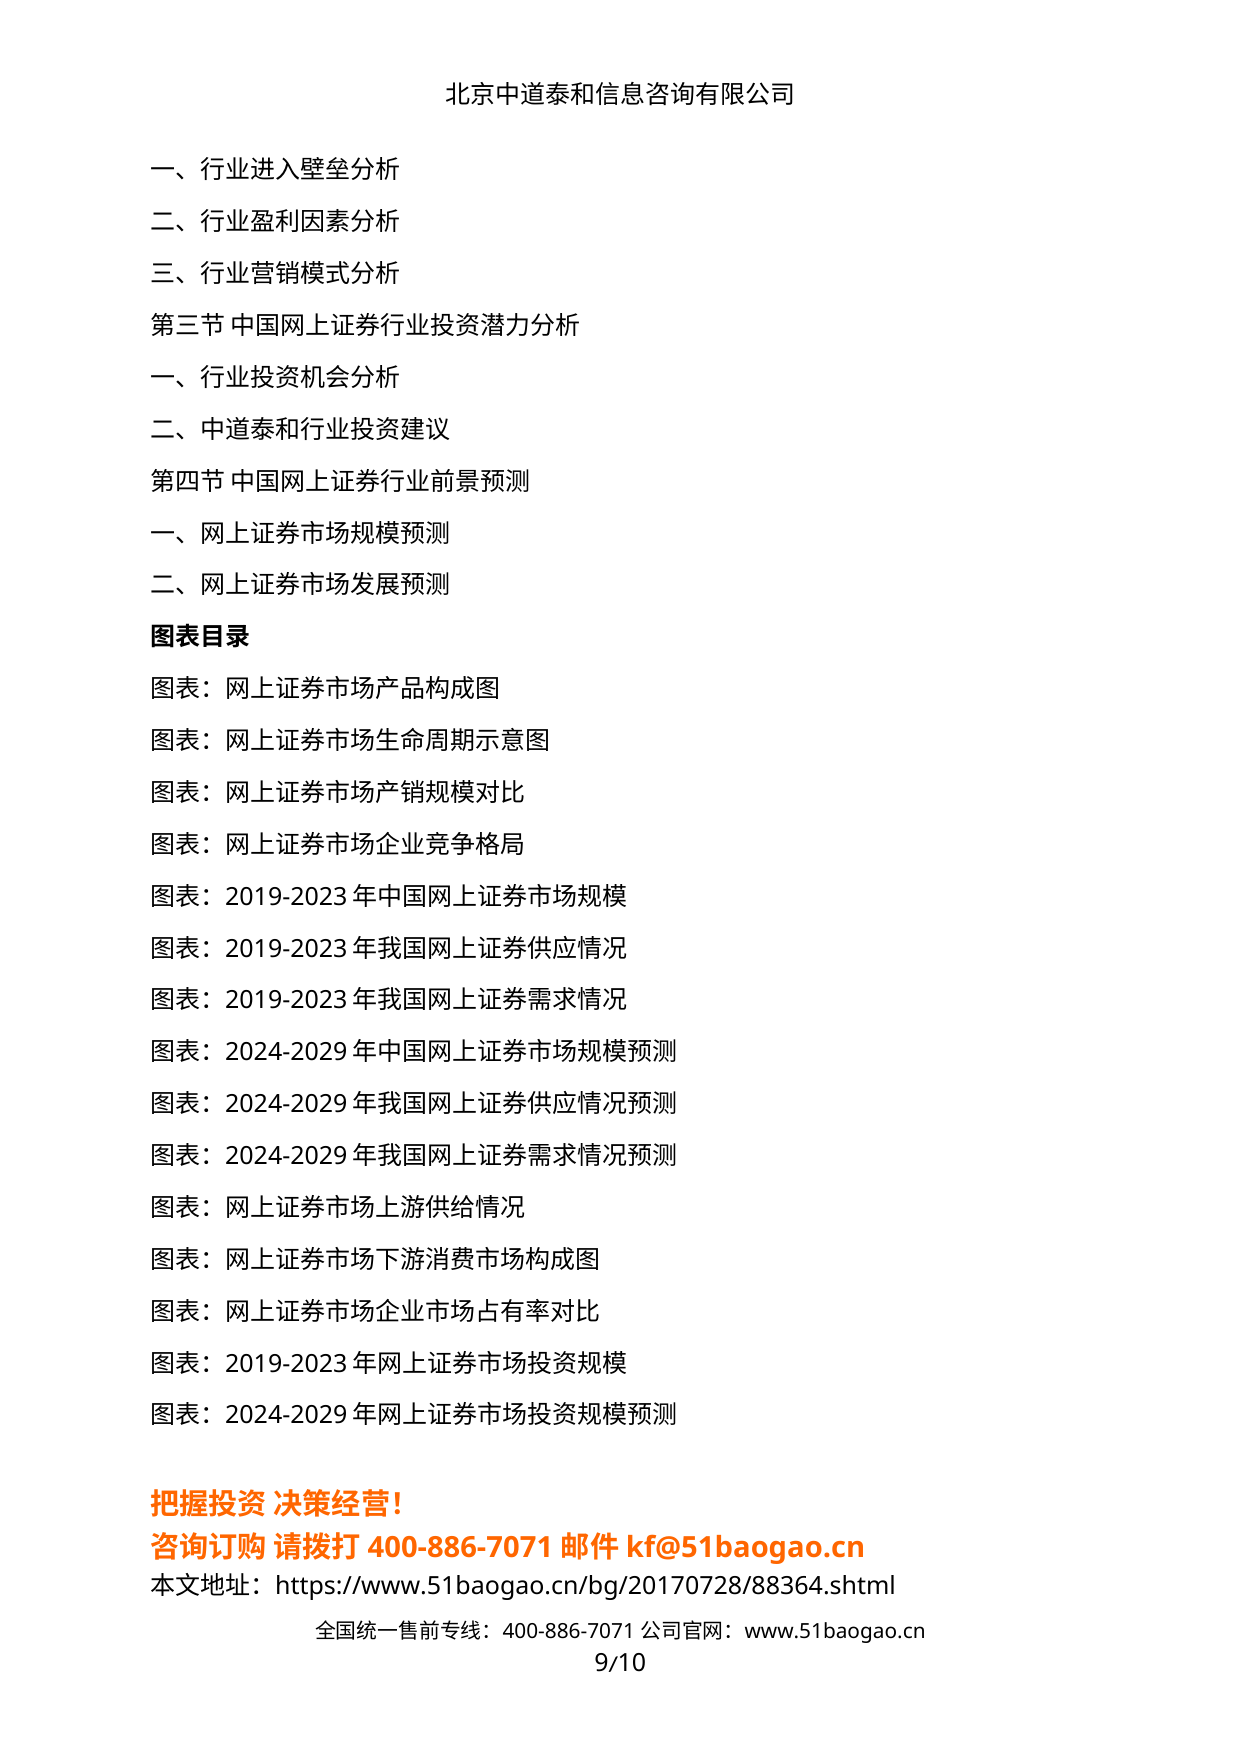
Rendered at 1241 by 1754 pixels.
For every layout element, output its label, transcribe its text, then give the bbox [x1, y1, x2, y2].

text 二、中道泰和行业投资建议 [150, 409, 1090, 446]
text 图表：2019-2023年中国网上证券市场规模 [150, 876, 1090, 912]
text 图表：2024-2029年网上证券市场投资规模预测 [150, 1395, 1090, 1431]
text 图表目录 [150, 617, 1090, 653]
text 二、网上证券市场发展预测 [150, 565, 1090, 601]
text 图表：网上证券市场企业竞争格局 [150, 824, 1090, 861]
text 图表：2024-2029年中国网上证券市场规模预测 [150, 1032, 1090, 1068]
text 图表：2019-2023年我国网上证券供应情况 [150, 928, 1090, 964]
text 图表：网上证券市场产销规模对比 [150, 772, 1090, 809]
text 二、行业盈利因素分析 [150, 202, 1090, 238]
text 把握投资 决策经营！咨询订购 请拨打 400-886-7071 邮件 kf@51baogao.cn本文地址：https://www.51baogao.cn/bg/20170728/88364.shtml [150, 1447, 1090, 1602]
text 图表：网上证券市场企业市场占有率对比 [150, 1291, 1090, 1327]
text 图表：网上证券市场产品构成图 [150, 669, 1090, 705]
text 图表：2024-2029年我国网上证券供应情况预测 [150, 1084, 1090, 1120]
text 一、网上证券市场规模预测 [150, 513, 1090, 549]
text 第四节 中国网上证券行业前景预测 [150, 461, 1090, 497]
text 图表：2024-2029年我国网上证券需求情况预测 [150, 1136, 1090, 1172]
text 第三节 中国网上证券行业投资潜力分析 [150, 306, 1090, 342]
text 图表：2019-2023年我国网上证券需求情况 [150, 980, 1090, 1016]
text 一、行业投资机会分析 [150, 357, 1090, 394]
text 图表：网上证券市场上游供给情况 [150, 1187, 1090, 1224]
text 图表：网上证券市场下游消费市场构成图 [150, 1239, 1090, 1276]
text 图表：2019-2023年网上证券市场投资规模 [150, 1343, 1090, 1379]
text 一、行业进入壁垒分析 [150, 150, 1090, 186]
text 三、行业营销模式分析 [150, 254, 1090, 290]
text 图表：网上证券市场生命周期示意图 [150, 721, 1090, 757]
